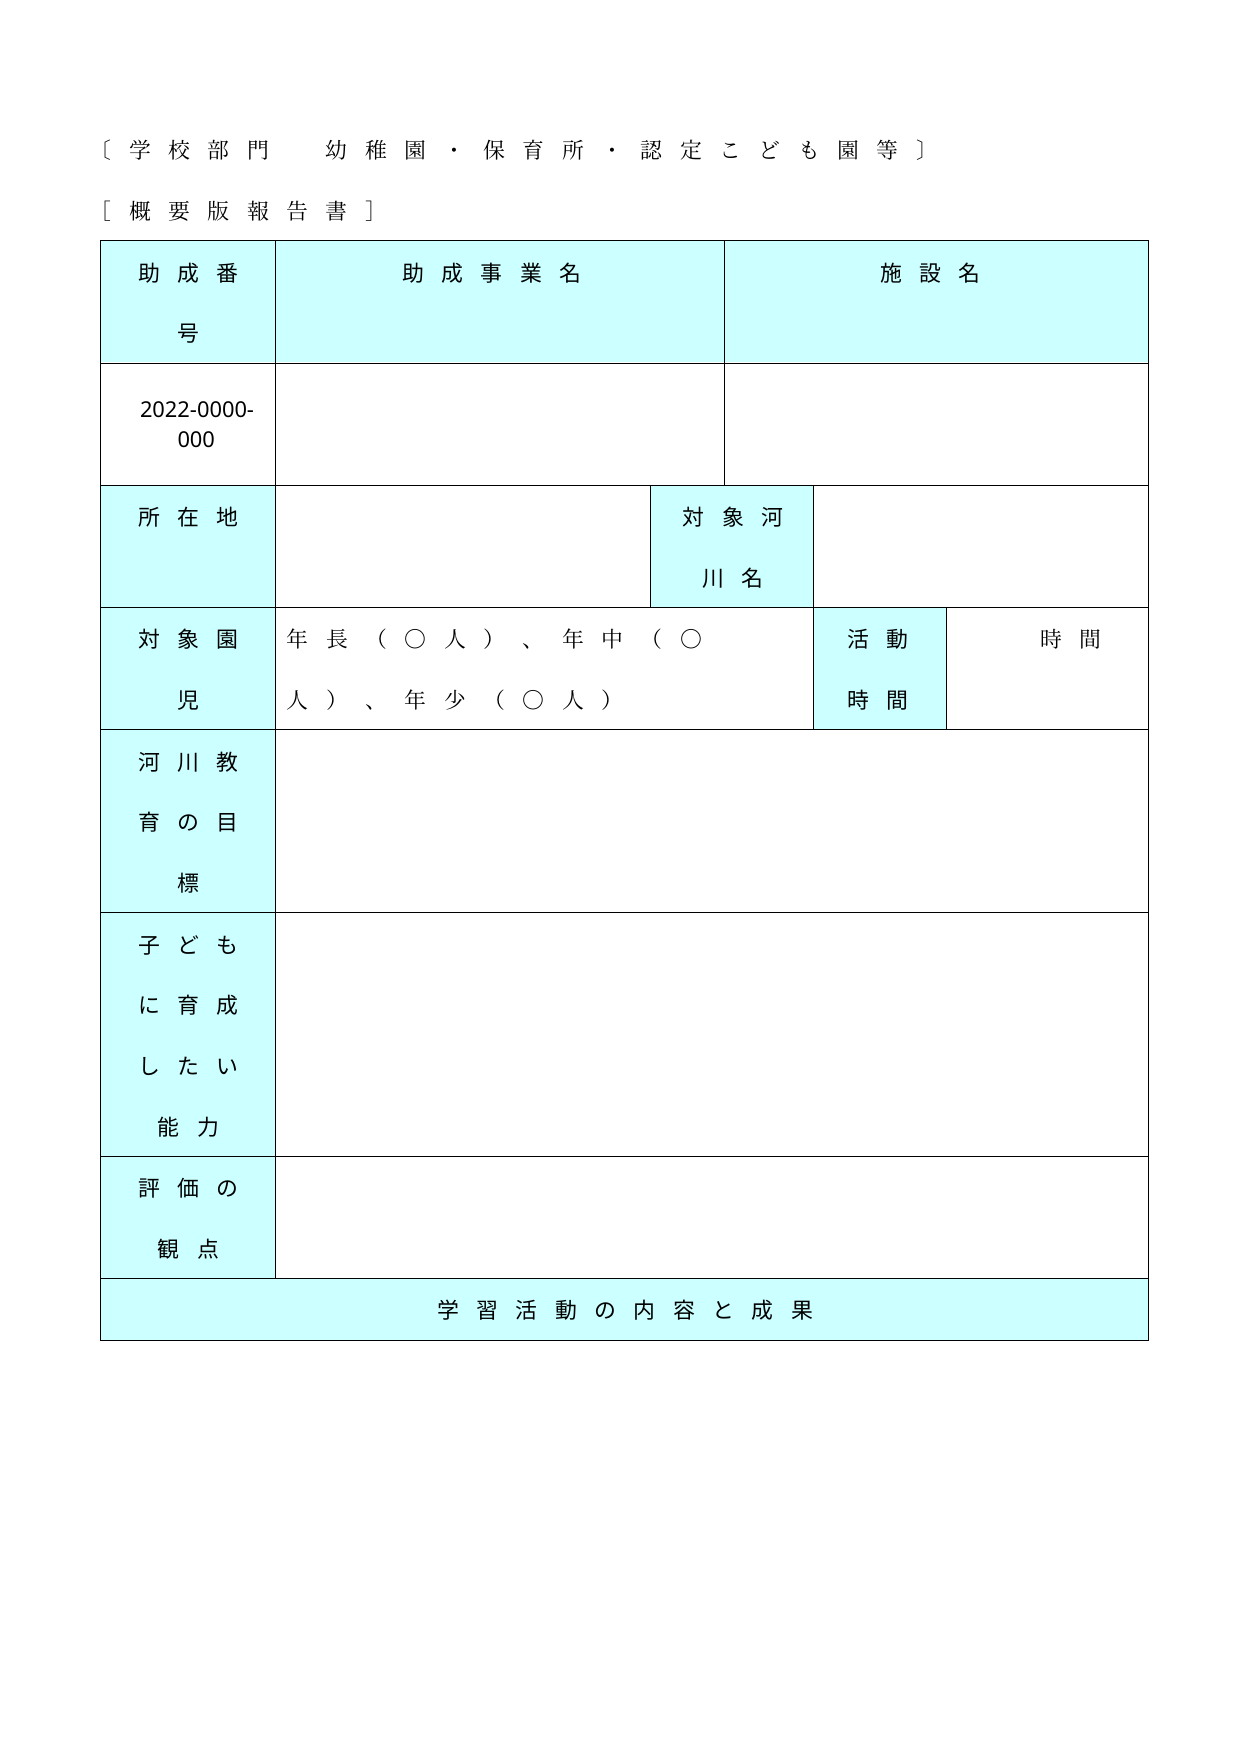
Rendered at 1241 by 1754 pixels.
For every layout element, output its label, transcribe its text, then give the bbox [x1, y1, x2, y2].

table_cell [276, 1157, 1148, 1278]
table_header 助成番号 [101, 241, 275, 362]
table_cell [814, 486, 1148, 607]
table_cell 対象河川名 [651, 486, 813, 607]
table_cell [276, 730, 1148, 912]
table_cell 活動時間 [814, 608, 946, 729]
table_cell 時間 [947, 608, 1148, 729]
table_cell [276, 486, 650, 607]
table_cell 評価の観点 [101, 1157, 275, 1278]
table_header 助成事業名 [276, 241, 724, 362]
table_cell 学習活動の内容と成果 [101, 1279, 1148, 1340]
table_cell 2022-0000-000 [101, 364, 275, 485]
table_header 施設名 [725, 241, 1148, 362]
text 〔学校部門 幼稚園・保育所・認定こども園等〕 ［概要版報告書］ [89, 119, 1133, 240]
table_cell 対象園児 [101, 608, 275, 729]
table_cell 河川教育の目標 [101, 730, 275, 912]
table_cell 子どもに育成したい能力 [101, 913, 275, 1156]
table_cell [276, 913, 1148, 1156]
table_cell [725, 364, 1148, 485]
table_cell 年長（〇人）、年中（〇人）、年少（〇人） [276, 608, 813, 729]
table_cell 所在地 [101, 486, 275, 607]
table_cell [276, 364, 724, 485]
